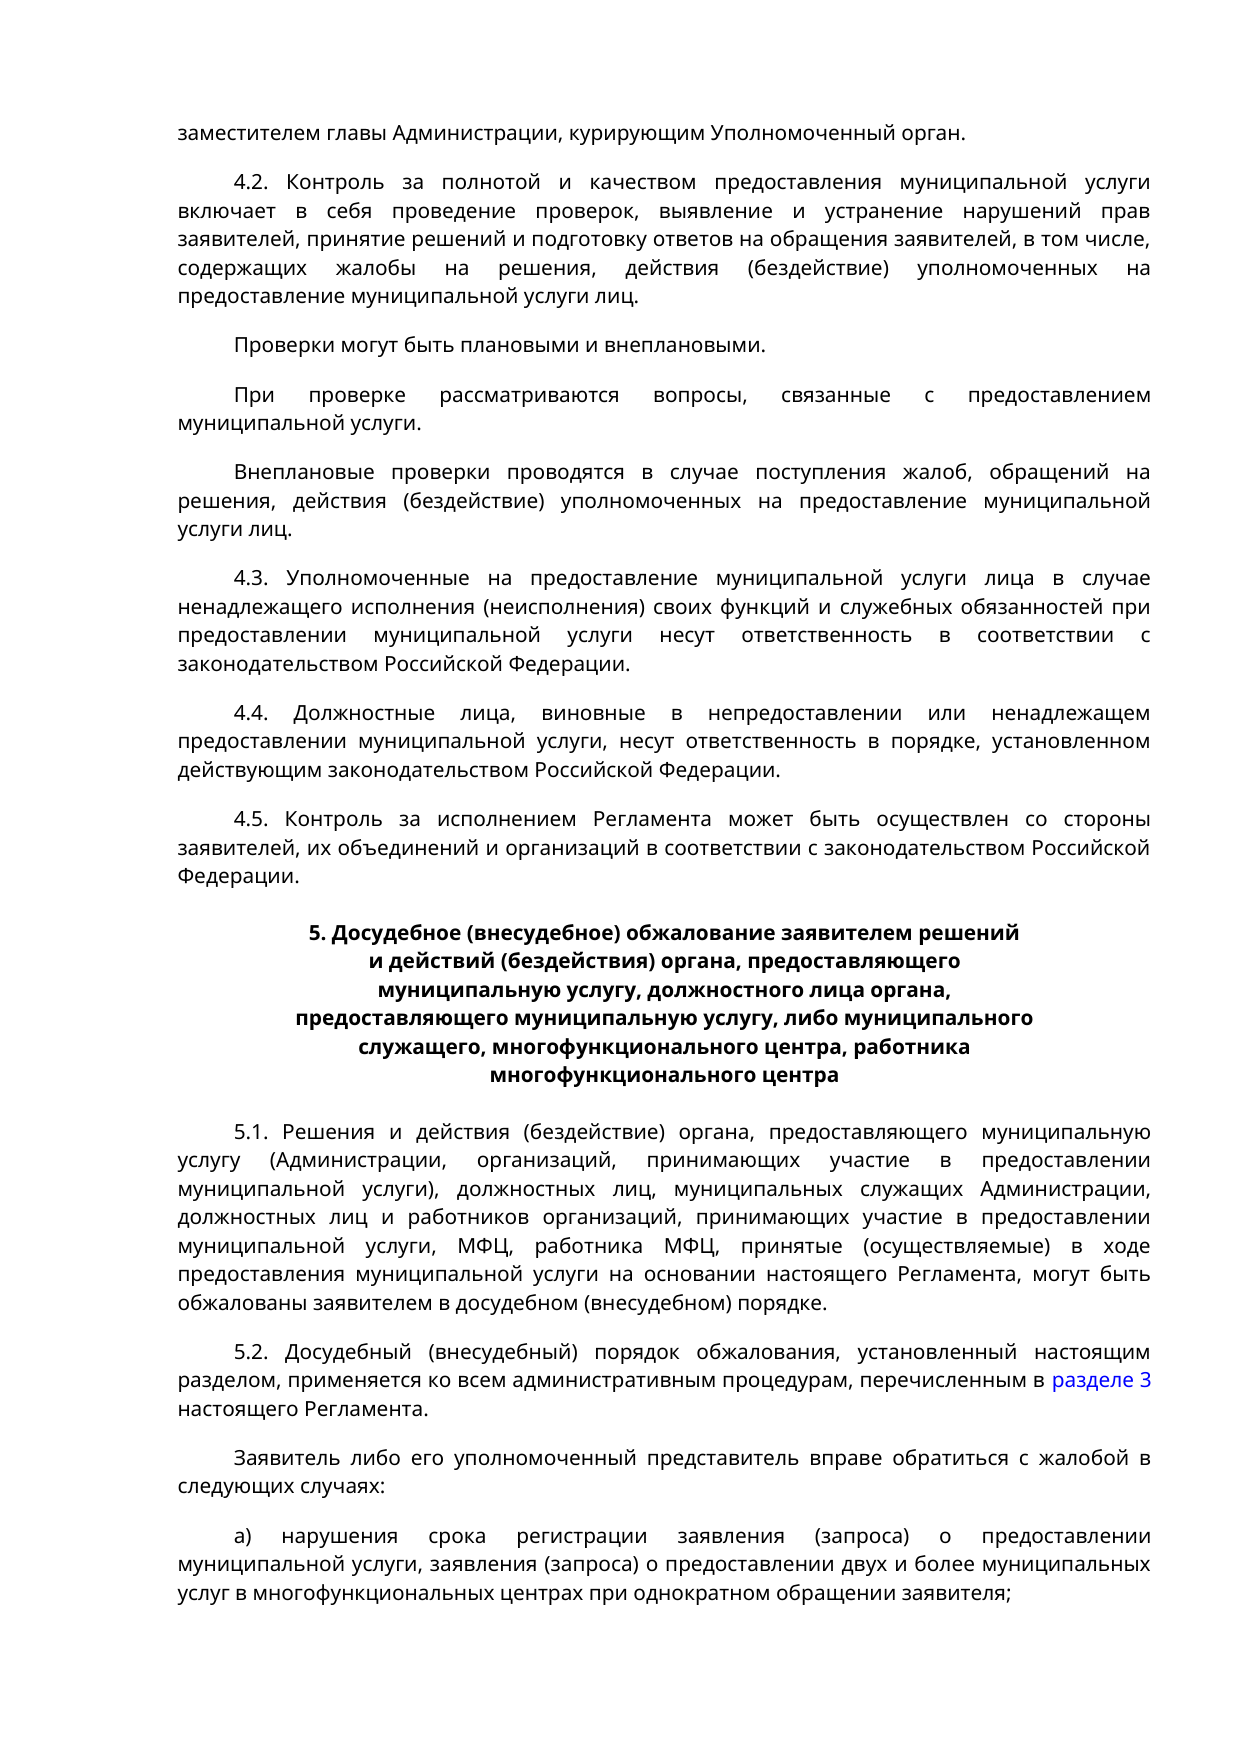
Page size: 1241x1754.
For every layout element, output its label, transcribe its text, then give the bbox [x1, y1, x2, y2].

text Проверки могут быть плановыми и внеплановыми. [177, 330, 1152, 359]
title муниципальную услугу, должностного лица органа, [177, 975, 1152, 1003]
text а) нарушения срока регистрации заявления (запроса) о предоставлении муниципальной услуги, заявления (запроса) о предоставлении двух и более муниципальных услуг в многофункциональных центрах при однократном обращении заявителя; [177, 1521, 1152, 1606]
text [177, 118, 1152, 147]
title многофункционального центра [177, 1060, 1152, 1089]
text 4.5. Контроль за исполнением Регламента может быть осуществлен со стороны заявителей, их объединений и организаций в соответствии с законодательством Российской Федерации. [177, 804, 1152, 889]
text 4.4. Должностные лица, виновные в непредоставлении или ненадлежащем предоставлении муниципальной услуги, несут ответственность в порядке, установленном действующим законодательством Российской Федерации. [177, 698, 1152, 783]
title предоставляющего муниципальную услугу, либо муниципального [177, 1003, 1152, 1032]
text 5.1. Решения и действия (бездействие) органа, предоставляющего муниципальную услугу (Администрации, организаций, принимающих участие в предоставлении муниципальной услуги), должностных лиц, муниципальных служащих Администрации, должностных лиц и работников организаций, принимающих участие в предоставлении муниципальной услуги, МФЦ, работника МФЦ, принятые (осуществляемые) в ходе предоставления муниципальной услуги на основании настоящего Регламента, могут быть обжалованы заявителем в досудебном (внесудебном) порядке. [177, 1117, 1152, 1316]
text 4.3. Уполномоченные на предоставление муниципальной услуги лица в случае ненадлежащего исполнения (неисполнения) своих функций и служебных обязанностей при предоставлении муниципальной услуги несут ответственность в соответствии с законодательством Российской Федерации. [177, 563, 1152, 677]
text 5.2. Досудебный (внесудебный) порядок обжалования, установленный настоящим разделом, применяется ко всем административным процедурам, перечисленным в разделе 3 настоящего Регламента. [177, 1337, 1152, 1422]
text Внеплановые проверки проводятся в случае поступления жалоб, обращений на решения, действия (бездействие) уполномоченных на предоставление муниципальной услуги лиц. [177, 457, 1152, 543]
title служащего, многофункционального центра, работника [177, 1032, 1152, 1060]
title и действий (бездействия) органа, предоставляющего [177, 946, 1152, 975]
title 5. Досудебное (внесудебное) обжалование заявителем решений [177, 918, 1152, 946]
text При проверке рассматриваются вопросы, связанные с предоставлением муниципальной услуги. [177, 380, 1152, 437]
text 4.2. Контроль за полнотой и качеством предоставления муниципальной услуги включает в себя проведение проверок, выявление и устранение нарушений прав заявителей, принятие решений и подготовку ответов на обращения заявителей, в том числе, содержащих жалобы на решения, действия (бездействие) уполномоченных на предоставление муниципальной услуги лиц. [177, 167, 1152, 309]
text Заявитель либо его уполномоченный представитель вправе обратиться с жалобой в следующих случаях: [177, 1443, 1152, 1500]
